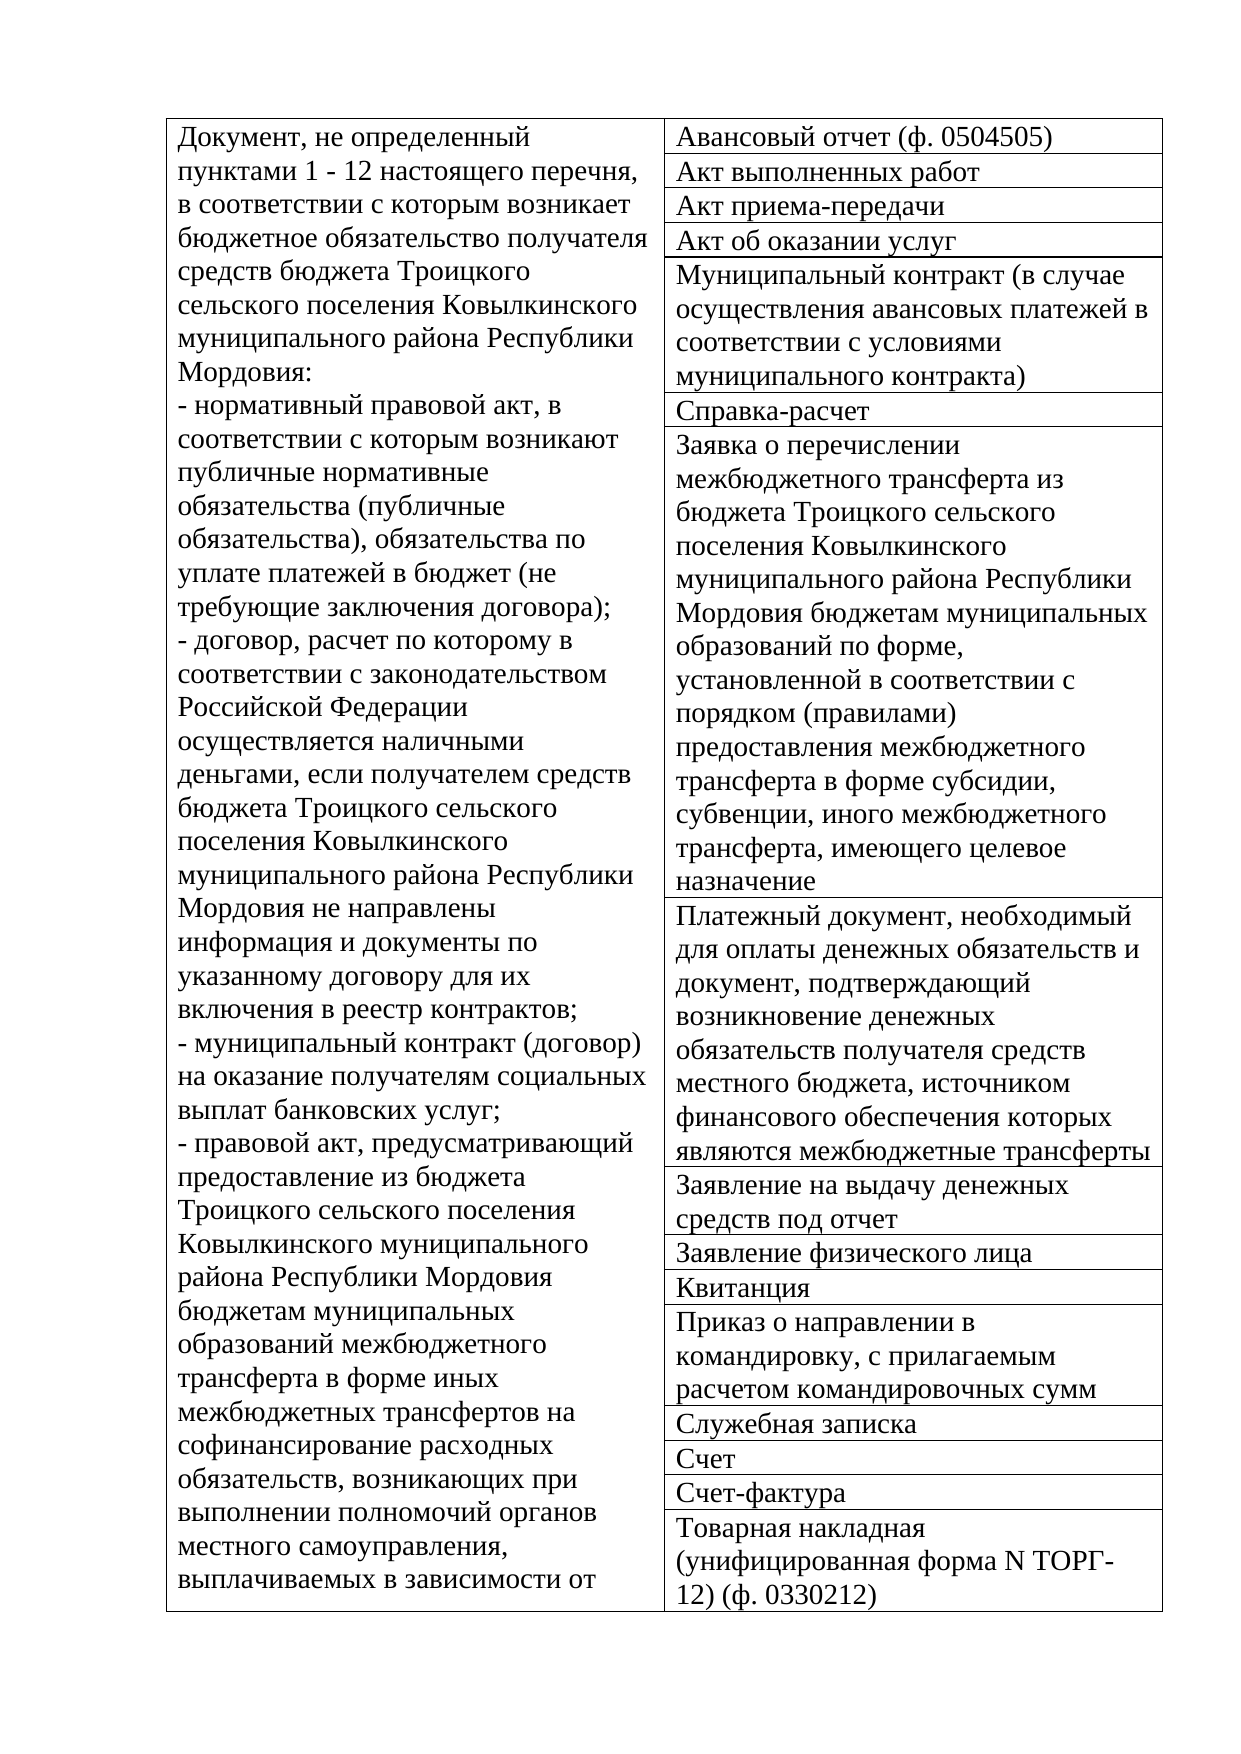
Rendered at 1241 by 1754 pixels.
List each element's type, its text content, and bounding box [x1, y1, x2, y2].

table_cell Заявление на выдачу денежных средств под отчет [665, 1167, 1162, 1234]
table_cell Справка-расчет [665, 393, 1162, 426]
table_cell Муниципальный контракт (в случае осуществления авансовых платежей в соответствии с условиями муниципального контракта) [665, 258, 1162, 392]
table_cell Акт приема-передачи [665, 188, 1162, 222]
table_cell Заявление физического лица [665, 1235, 1162, 1269]
table_cell Счет-фактура [665, 1475, 1162, 1509]
table_header Авансовый отчет (ф. 0504505) [665, 119, 1162, 153]
table_cell Акт выполненных работ [665, 154, 1162, 187]
table_cell Платежный документ, необходимый для оплаты денежных обязательств и документ, подтверждающий возникновение денежных обязательств получателя средств местного бюджета, источником финансового обеспечения которых являются межбюджетные трансферты [665, 898, 1162, 1166]
table_cell Акт об оказании услуг [665, 223, 1162, 256]
table_cell Служебная записка [665, 1406, 1162, 1440]
table_header Документ, не определенный пунктами 1 - 12 настоящего перечня, в соответствии с которым возникает бюджетное обязательство получателя средств бюджета Троицкого сельского поселения Ковылкинского муниципального района Республики Мордовия: - нормативный правовой акт, в соответствии с которым возникают публичные нормативные обязательства (публичные обязательства), обязательства по уплате платежей в бюджет (не требующие заключения договора); - договор, расчет по которому в соответствии с законодательством Российской Федерации осуществляется наличными деньгами, если получателем средств бюджета Троицкого сельского поселения Ковылкинского муниципального района Республики Мордовия не направлены информация и документы по указанному договору для их включения в реестр контрактов; - муниципальный контракт (договор) на оказание получателям социальных выплат банковских услуг; - правовой акт, предусматривающий предоставление из бюджета Троицкого сельского поселения Ковылкинского муниципального района Республики Мордовия бюджетам муниципальных образований межбюджетного трансферта в форме иных межбюджетных трансфертов на софинансирование расходных обязательств, возникающих при выполнении полномочий органов местного самоуправления, выплачиваемых в зависимости от выполнения социально-экономических показателей; - правовой акт, предусматривающий предоставление из бюджета Троицкого сельского поселения Ковылкинского муниципального района Республики Мордовия бюджетам муниципальных образований межбюджетного трансферта на софинансирование расходных обязательств; - правовой акт, предусматривающий предоставление из бюджета Троицкого сельского поселения Ковылкинского муниципального района Республики Мордовия денежных средств физическим и юридическим лицам из резервного фонда Главы Троицкого сельского поселения Ковылкинского муниципального района Республики Мордовия на обеспечение непредвиденных расходов; - договор (соглашение) о предоставлении субсидии физическому лицу производителю товаров, работ, услуг, не являющемуся индивидуальным предпринимателем; - договор на оказание услуг, выполнение работ, заключенный получателем средств бюджета Троицкого сельского поселения Ковылкинского муниципального района Республики Мордовия с физическим лицом, не являющимся индивидуальным предпринимателем; - иной документ, в соответствии с которым возникает бюджетное обязательство получателя средств бюджета Троицкого сельского поселения Ковылкинского муниципального района Республики Мордовия [167, 119, 664, 1611]
table_cell Товарная накладная (унифицированная форма N ТОРГ-12) (ф. 0330212) [665, 1510, 1162, 1611]
table_cell Приказ о направлении в командировку, с прилагаемым расчетом командировочных сумм [665, 1305, 1162, 1405]
table_cell Заявка о перечислении межбюджетного трансферта из бюджета Троицкого сельского поселения Ковылкинского муниципального района Республики Мордовия бюджетам муниципальных образований по форме, установленной в соответствии с порядком (правилами) предоставления межбюджетного трансферта в форме субсидии, субвенции, иного межбюджетного трансферта, имеющего целевое назначение [665, 427, 1162, 897]
table_cell Квитанция [665, 1270, 1162, 1303]
table_cell Счет [665, 1441, 1162, 1474]
